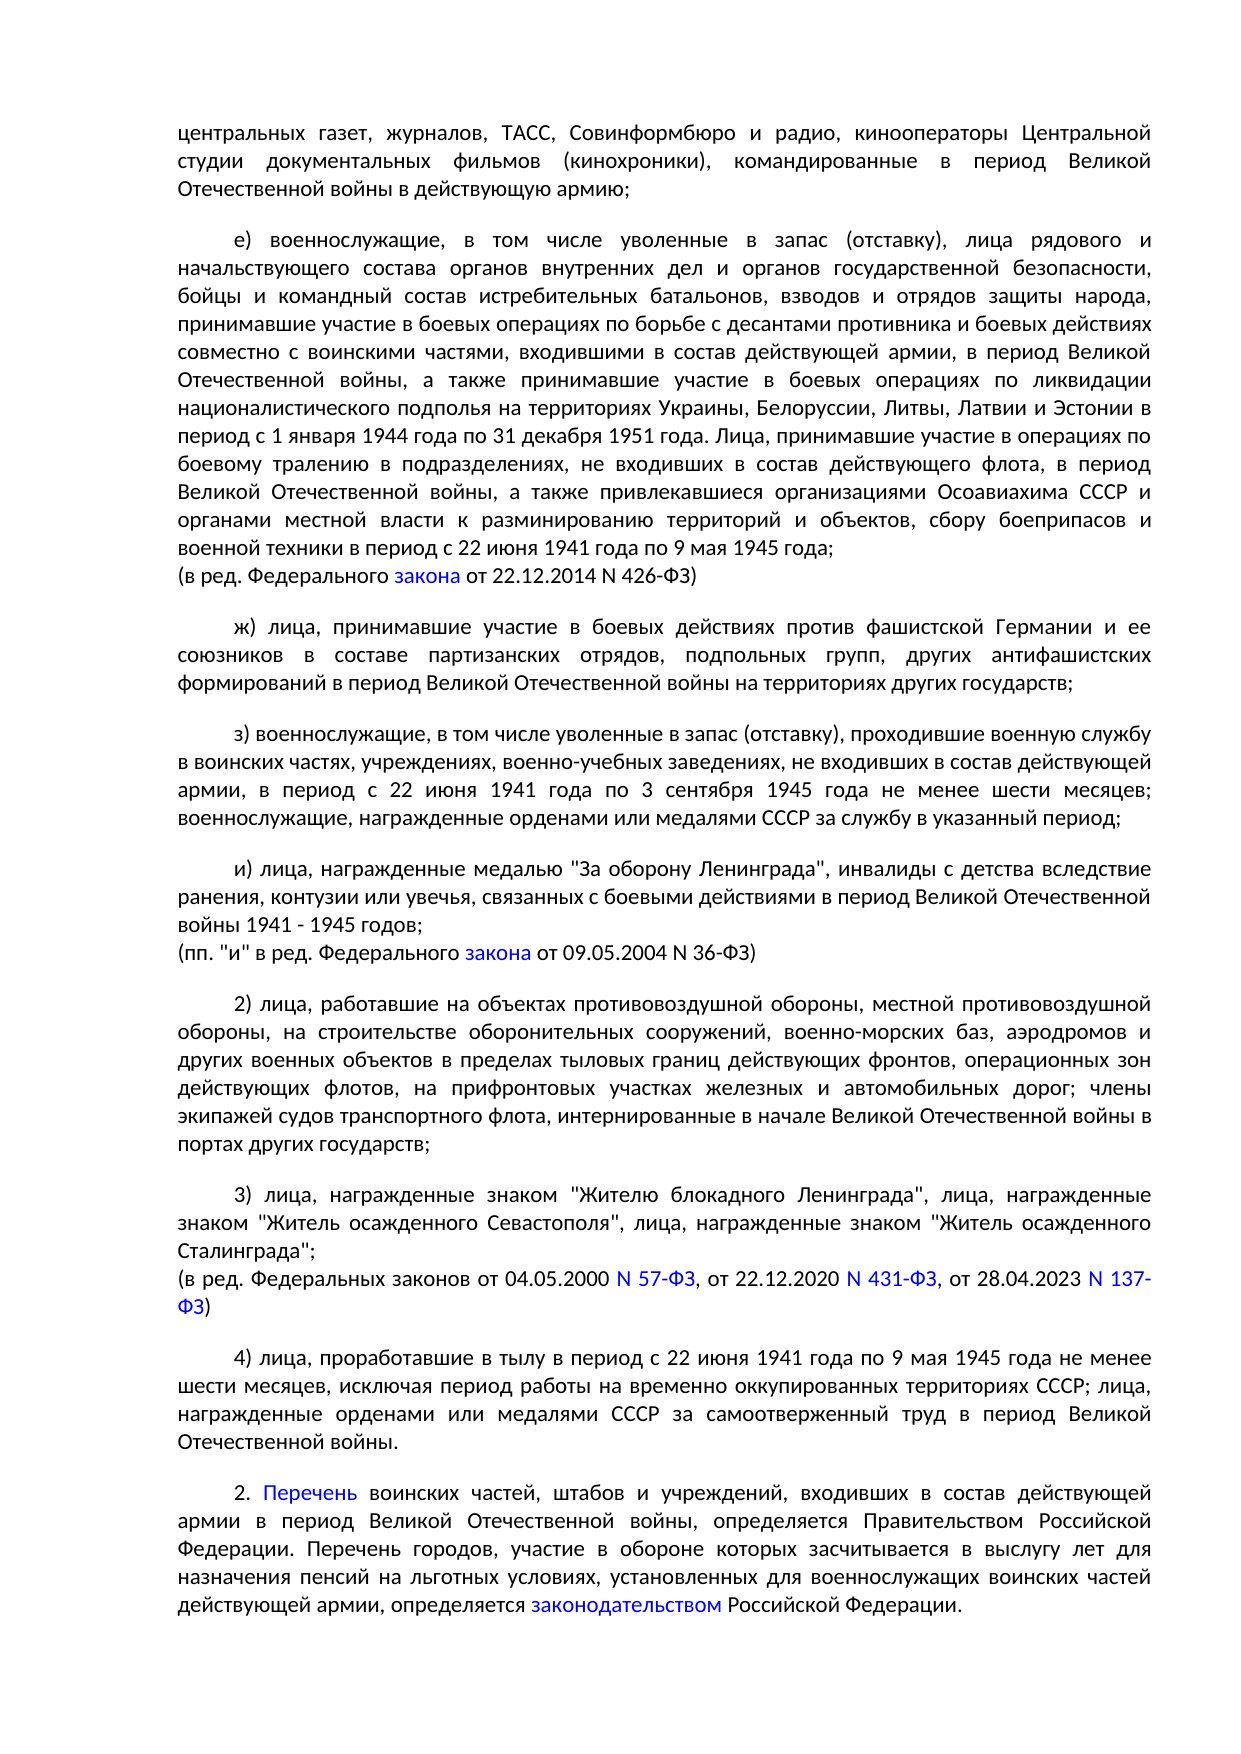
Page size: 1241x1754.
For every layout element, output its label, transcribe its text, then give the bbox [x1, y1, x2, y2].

text ж) лица, принимавшие участие в боевых действиях против фашистской Германии и ее союзников в составе партизанских отрядов, подпольных групп, других антифашистских формирований в период Великой Отечественной войны на территориях других государств; [177, 612, 1152, 696]
text 2. Перечень воинских частей, штабов и учреждений, входивших в состав действующей армии в период Великой Отечественной войны, определяется Правительством Российской Федерации. Перечень городов, участие в обороне которых засчитывается в выслугу лет для назначения пенсий на льготных условиях, установленных для военнослужащих воинских частей действующей армии, определяется законодательством Российской Федерации. [177, 1478, 1152, 1618]
text 4) лица, проработавшие в тылу в период с 22 июня 1941 года по 9 мая 1945 года не менее шести месяцев, исключая период работы на временно оккупированных территориях СССР; лица, награжденные орденами или медалями СССР за самоотверженный труд в период Великой Отечественной войны. [177, 1343, 1152, 1455]
text и) лица, награжденные медалью "За оборону Ленинграда", инвалиды с детства вследствие ранения, контузии или увечья, связанных с боевыми действиями в период Великой Отечественной войны 1941 - 1945 годов; [177, 854, 1152, 938]
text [177, 118, 1152, 202]
text 3) лица, награжденные знаком "Жителю блокадного Ленинграда", лица, награжденные знаком "Житель осажденного Севастополя", лица, награжденные знаком "Житель осажденного Сталинграда"; [177, 1180, 1152, 1264]
text (в ред. Федерального закона от 22.12.2014 N 426-ФЗ) [177, 561, 1152, 589]
text е) военнослужащие, в том числе уволенные в запас (отставку), лица рядового и начальствующего состава органов внутренних дел и органов государственной безопасности, бойцы и командный состав истребительных батальонов, взводов и отрядов защиты народа, принимавшие участие в боевых операциях по борьбе с десантами противника и боевых действиях совместно с воинскими частями, входившими в состав действующей армии, в период Великой Отечественной войны, а также принимавшие участие в боевых операциях по ликвидации националистического подполья на территориях Украины, Белоруссии, Литвы, Латвии и Эстонии в период с 1 января 1944 года по 31 декабря 1951 года. Лица, принимавшие участие в операциях по боевому тралению в подразделениях, не входивших в состав действующего флота, в период Великой Отечественной войны, а также привлекавшиеся организациями Осоавиахима СССР и органами местной власти к разминированию территорий и объектов, сбору боеприпасов и военной техники в период с 22 июня 1941 года по 9 мая 1945 года; [177, 225, 1152, 561]
text (в ред. Федеральных законов от 04.05.2000 N 57-ФЗ, от 22.12.2020 N 431-ФЗ, от 28.04.2023 N 137-ФЗ) [177, 1264, 1152, 1320]
text (пп. "и" в ред. Федерального закона от 09.05.2004 N 36-ФЗ) [177, 938, 1152, 966]
text з) военнослужащие, в том числе уволенные в запас (отставку), проходившие военную службу в воинских частях, учреждениях, военно-учебных заведениях, не входивших в состав действующей армии, в период с 22 июня 1941 года по 3 сентября 1945 года не менее шести месяцев; военнослужащие, награжденные орденами или медалями СССР за службу в указанный период; [177, 719, 1152, 831]
text 2) лица, работавшие на объектах противовоздушной обороны, местной противовоздушной обороны, на строительстве оборонительных сооружений, военно-морских баз, аэродромов и других военных объектов в пределах тыловых границ действующих фронтов, операционных зон действующих флотов, на прифронтовых участках железных и автомобильных дорог; члены экипажей судов транспортного флота, интернированные в начале Великой Отечественной войны в портах других государств; [177, 989, 1152, 1157]
